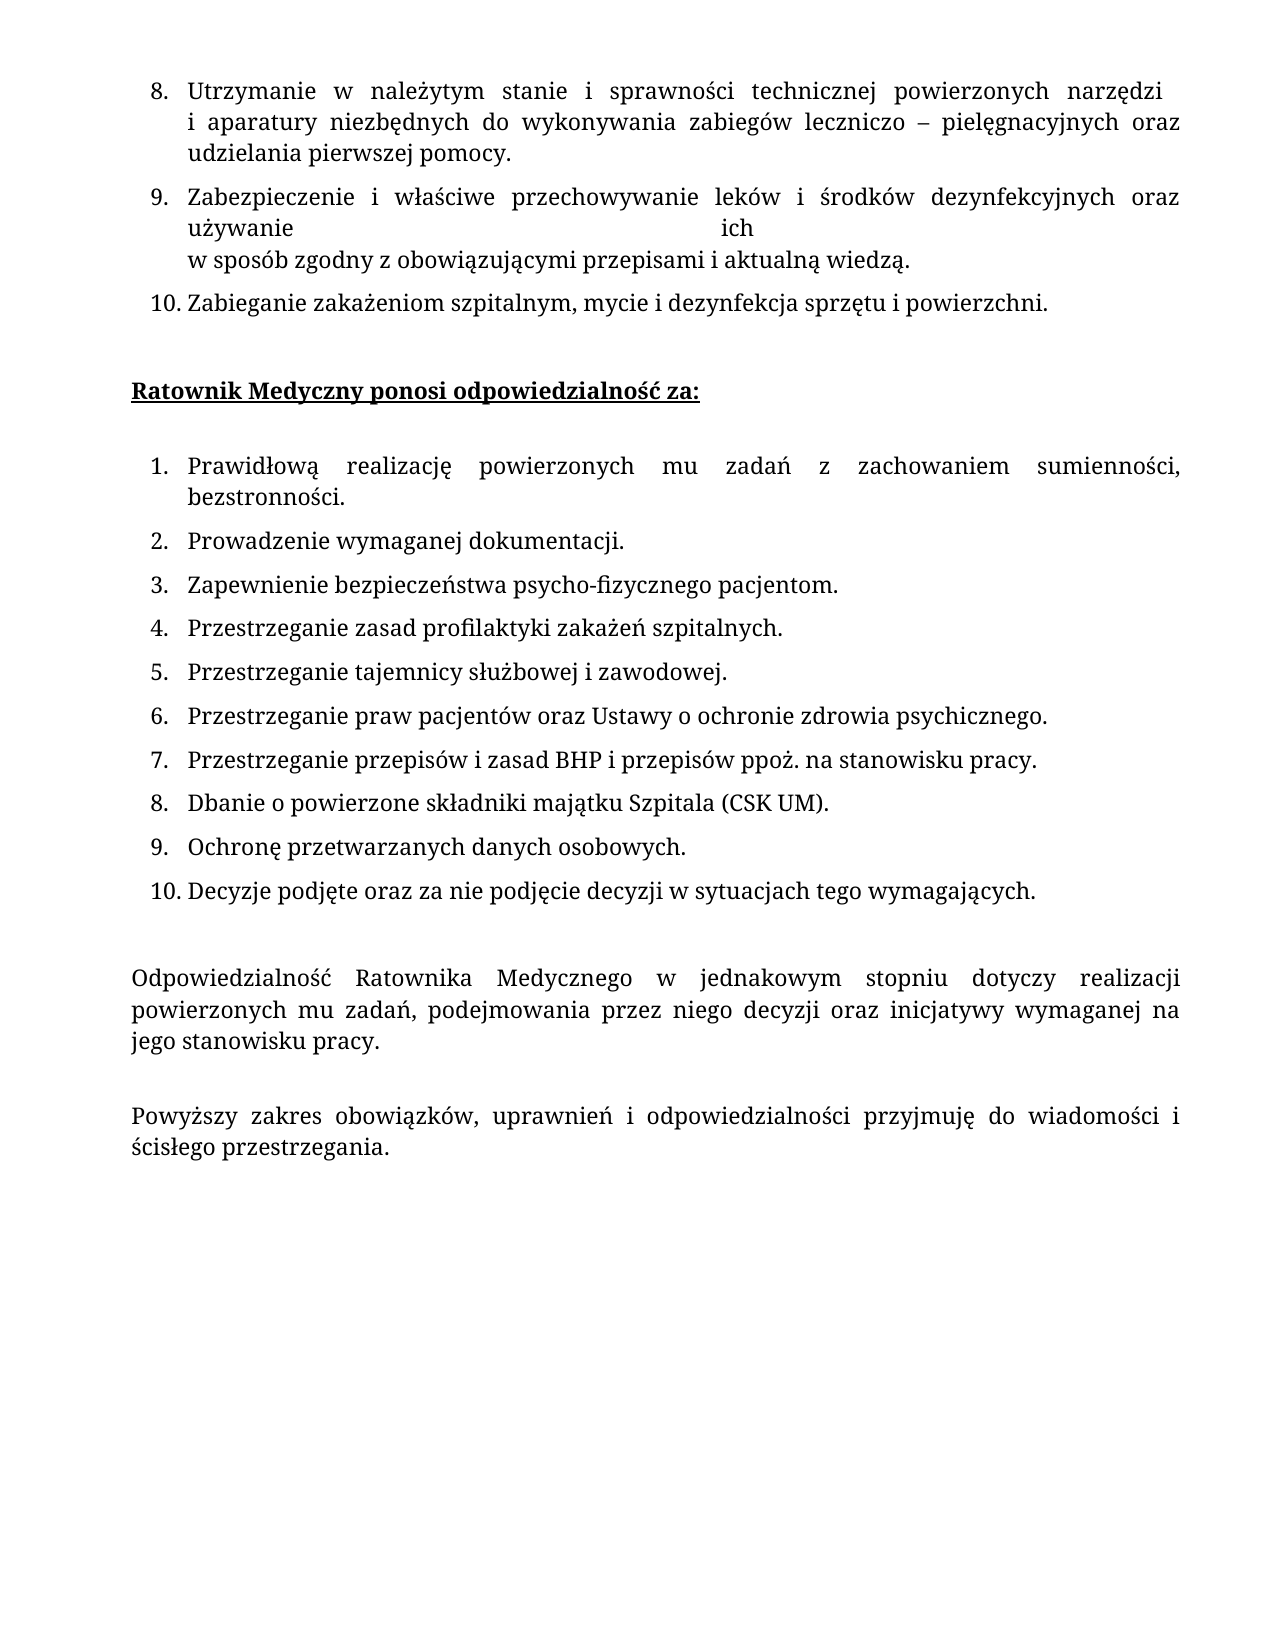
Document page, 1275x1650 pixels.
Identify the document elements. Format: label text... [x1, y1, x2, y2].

list Przestrzeganie tajemnicy służbowej i zawodowej. [150, 656, 1181, 687]
text Ratownik Medyczny ponosi odpowiedzialność za: [131, 375, 1181, 406]
list Przestrzeganie przepisów i zasad BHP i przepisów ppoż. na stanowisku pracy. [150, 744, 1181, 775]
list Zabezpieczenie i właściwe przechowywanie leków i środków dezynfekcyjnych oraz używanie ich w sposób zgodny z obowiązującymi przepisami i aktualną wiedzą. [150, 181, 1181, 275]
text Powyższy zakres obowiązków, uprawnień i odpowiedzialności przyjmuję do wiadomości i ścisłego przestrzegania. [131, 1100, 1181, 1162]
list Przestrzeganie zasad profilaktyki zakażeń szpitalnych. [150, 612, 1181, 644]
list Ochronę przetwarzanych danych osobowych. [150, 831, 1181, 862]
list Zabieganie zakażeniom szpitalnym, mycie i dezynfekcja sprzętu i powierzchni. [150, 287, 1181, 319]
list Prawidłową realizację powierzonych mu zadań z zachowaniem sumienności, bezstronności. [150, 450, 1181, 512]
list Utrzymanie w należytym stanie i sprawności technicznej powierzonych narzędzi i aparatury niezbędnych do wykonywania zabiegów leczniczo – pielęgnacyjnych oraz udzielania pierwszej pomocy. [150, 75, 1181, 169]
list Zapewnienie bezpieczeństwa psycho-fizycznego pacjentom. [150, 569, 1181, 600]
text Odpowiedzialność Ratownika Medycznego w jednakowym stopniu dotyczy realizacji powierzonych mu zadań, podejmowania przez niego decyzji oraz inicjatywy wymaganej na jego stanowisku pracy. [131, 962, 1181, 1056]
list Przestrzeganie praw pacjentów oraz Ustawy o ochronie zdrowia psychicznego. [150, 700, 1181, 731]
list Prowadzenie wymaganej dokumentacji. [150, 525, 1181, 556]
list Dbanie o powierzone składniki majątku Szpitala (CSK UM). [150, 787, 1181, 819]
list Decyzje podjęte oraz za nie podjęcie decyzji w sytuacjach tego wymagających. [150, 875, 1181, 906]
